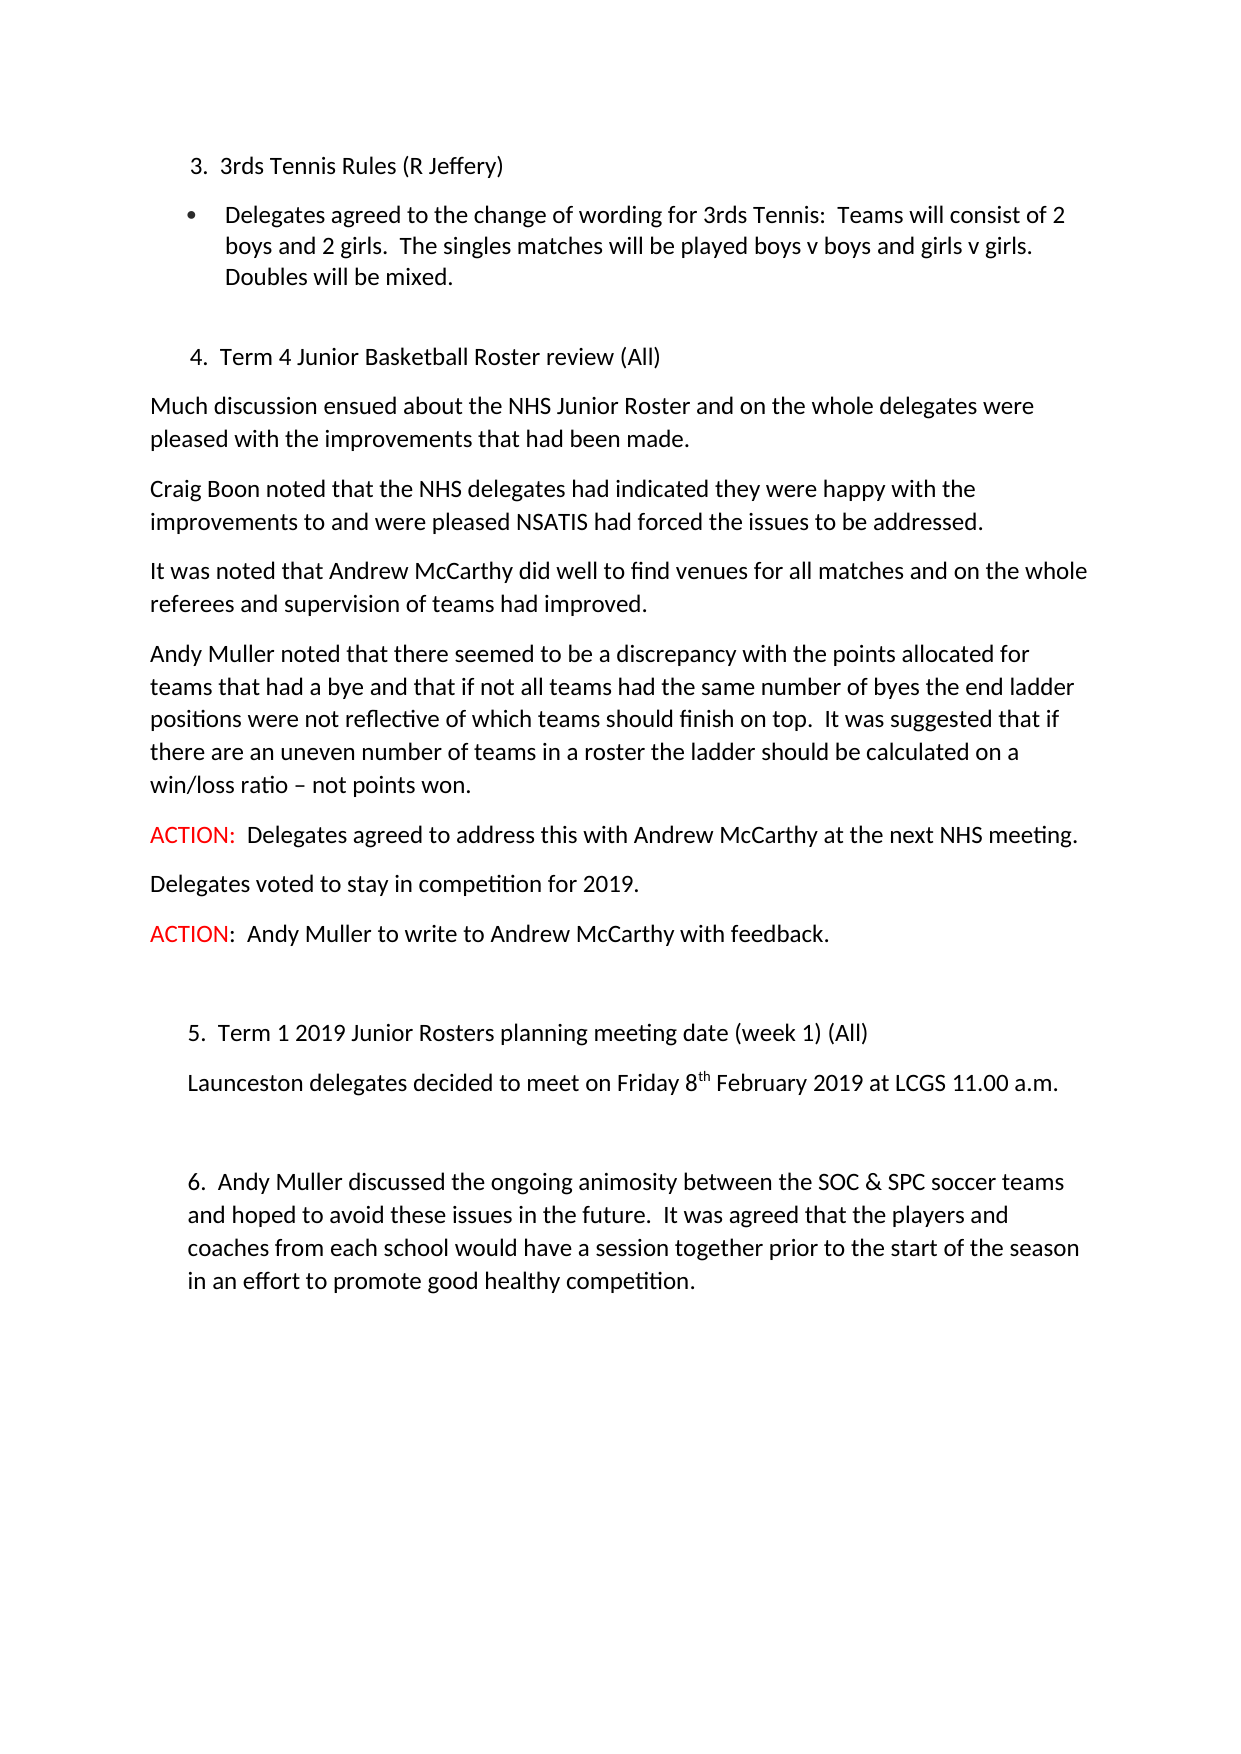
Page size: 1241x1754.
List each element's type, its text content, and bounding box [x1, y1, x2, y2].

text Launceston delegates decided to meet on Friday 8th February 2019 at LCGS 11.00 a.m. [187, 1067, 1090, 1097]
list Delegates agreed to the change of wording for 3rds Tennis: Teams will consist of 2 boys and 2 girls. The singles matches will be played boys v boys and girls v girls. Doubles will be mixed. [187, 199, 1090, 291]
text 3. 3rds Tennis Rules (R Jeffery) [150, 150, 1090, 181]
text Andy Muller noted that there seemed to be a discrepancy with the points allocated for teams that had a bye and that if not all teams had the same number of byes the end ladder positions were not reflective of which teams should finish on top. It was suggested that if there are an uneven number of teams in a roster the ladder should be calculated on a win/loss ratio – not points won. [150, 638, 1090, 800]
text Much discussion ensued about the NHS Junior Roster and on the whole delegates were pleased with the improvements that had been made. [150, 390, 1090, 454]
text Craig Boon noted that the NHS delegates had indicated they were happy with the improvements to and were pleased NSATIS had forced the issues to be addressed. [150, 473, 1090, 536]
text Delegates voted to stay in competition for 2019. [150, 869, 1090, 899]
text 5. Term 1 2019 Junior Rosters planning meeting date (week 1) (All) [187, 1017, 1090, 1048]
text It was noted that Andrew McCarthy did well to find venues for all matches and on the whole referees and supervision of teams had improved. [150, 555, 1090, 619]
text ACTION: Andy Muller to write to Andrew McCarthy with feedback. [150, 918, 1090, 949]
text ACTION: Delegates agreed to address this with Andrew McCarthy at the next NHS meeting. [150, 819, 1090, 849]
text 4. Term 4 Junior Basketball Roster review (All) [150, 341, 1090, 371]
text 6. Andy Muller discussed the ongoing animosity between the SOC & SPC soccer teams and hoped to avoid these issues in the future. It was agreed that the players and coaches from each school would have a session together prior to the start of the season in an effort to promote good healthy competition. [187, 1166, 1090, 1295]
